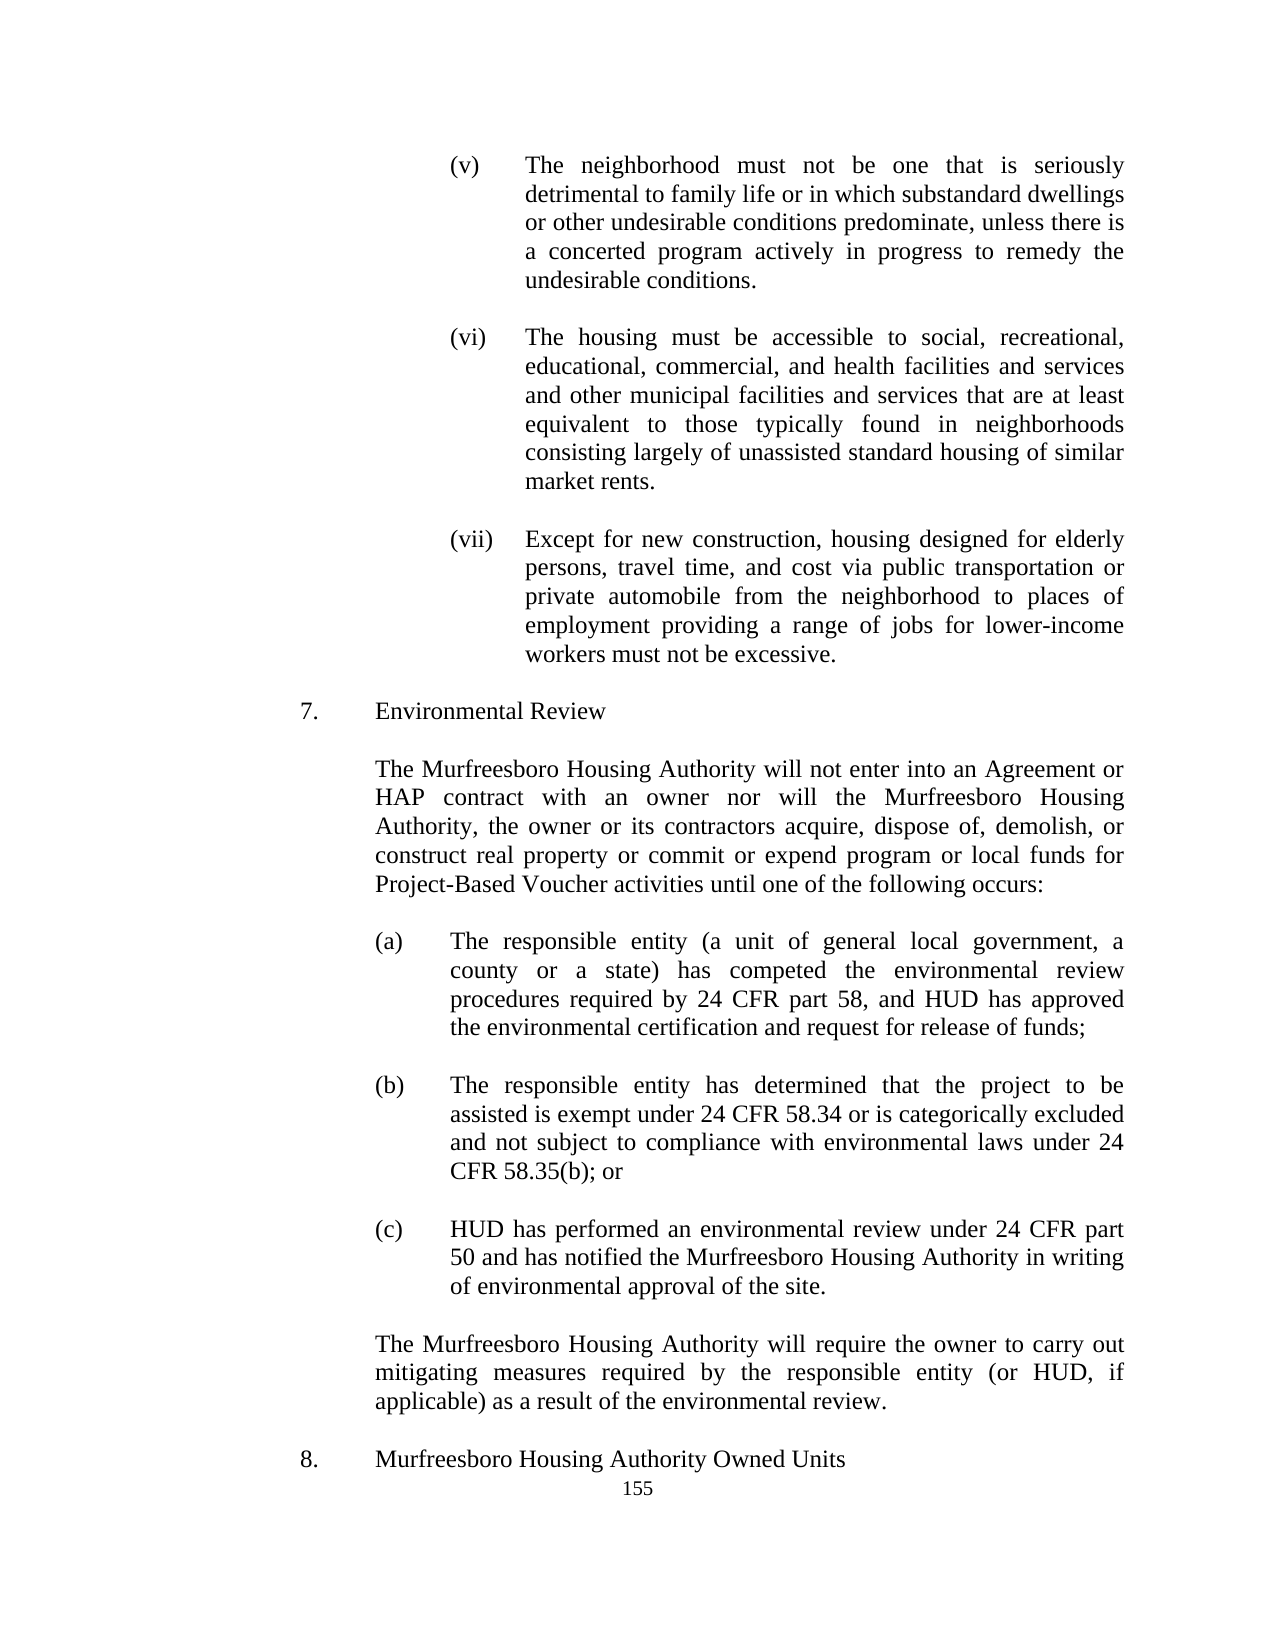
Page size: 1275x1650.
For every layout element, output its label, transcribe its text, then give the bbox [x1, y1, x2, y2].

list Environmental Review [300, 696, 1125, 725]
text The Murfreesboro Housing Authority will require the owner to carry out mitigating measures required by the responsible entity (or HUD, if applicable) as a result of the environmental review. [375, 1329, 1125, 1415]
text (c) HUD has performed an environmental review under 24 CFR part 50 and has notified the Murfreesboro Housing Authority in writing of environmental approval of the site. [375, 1214, 1125, 1300]
text The Murfreesboro Housing Authority will not enter into an Agreement or HAP contract with an owner nor will the Murfreesboro Housing Authority, the owner or its contractors acquire, dispose of, demolish, or construct real property or commit or expend program or local funds for Project-Based Voucher activities until one of the following occurs: [375, 754, 1125, 897]
text (v) The neighborhood must not be one that is seriously detrimental to family life or in which substandard dwellings or other undesirable conditions predominate, unless there is a concerted program actively in progress to remedy the undesirable conditions. [450, 150, 1125, 294]
text (a) The responsible entity (a unit of general local government, a county or a state) has competed the environmental review procedures required by 24 CFR part 58, and HUD has approved the environmental certification and request for release of funds; [375, 926, 1125, 1041]
text (vi) The housing must be accessible to social, recreational, educational, commercial, and health facilities and services and other municipal facilities and services that are at least equivalent to those typically found in neighborhoods consisting largely of unassisted standard housing of similar market rents. [450, 322, 1125, 495]
text (b) The responsible entity has determined that the project to be assisted is exempt under 24 CFR 58.34 or is categorically excluded and not subject to compliance with environmental laws under 24 CFR 58.35(b); or [375, 1070, 1125, 1185]
list Murfreesboro Housing Authority Owned Units [300, 1444, 1125, 1472]
text (vii) Except for new construction, housing designed for elderly persons, travel time, and cost via public transportation or private automobile from the neighborhood to places of employment providing a range of jobs for lower-income workers must not be excessive. [450, 524, 1125, 667]
